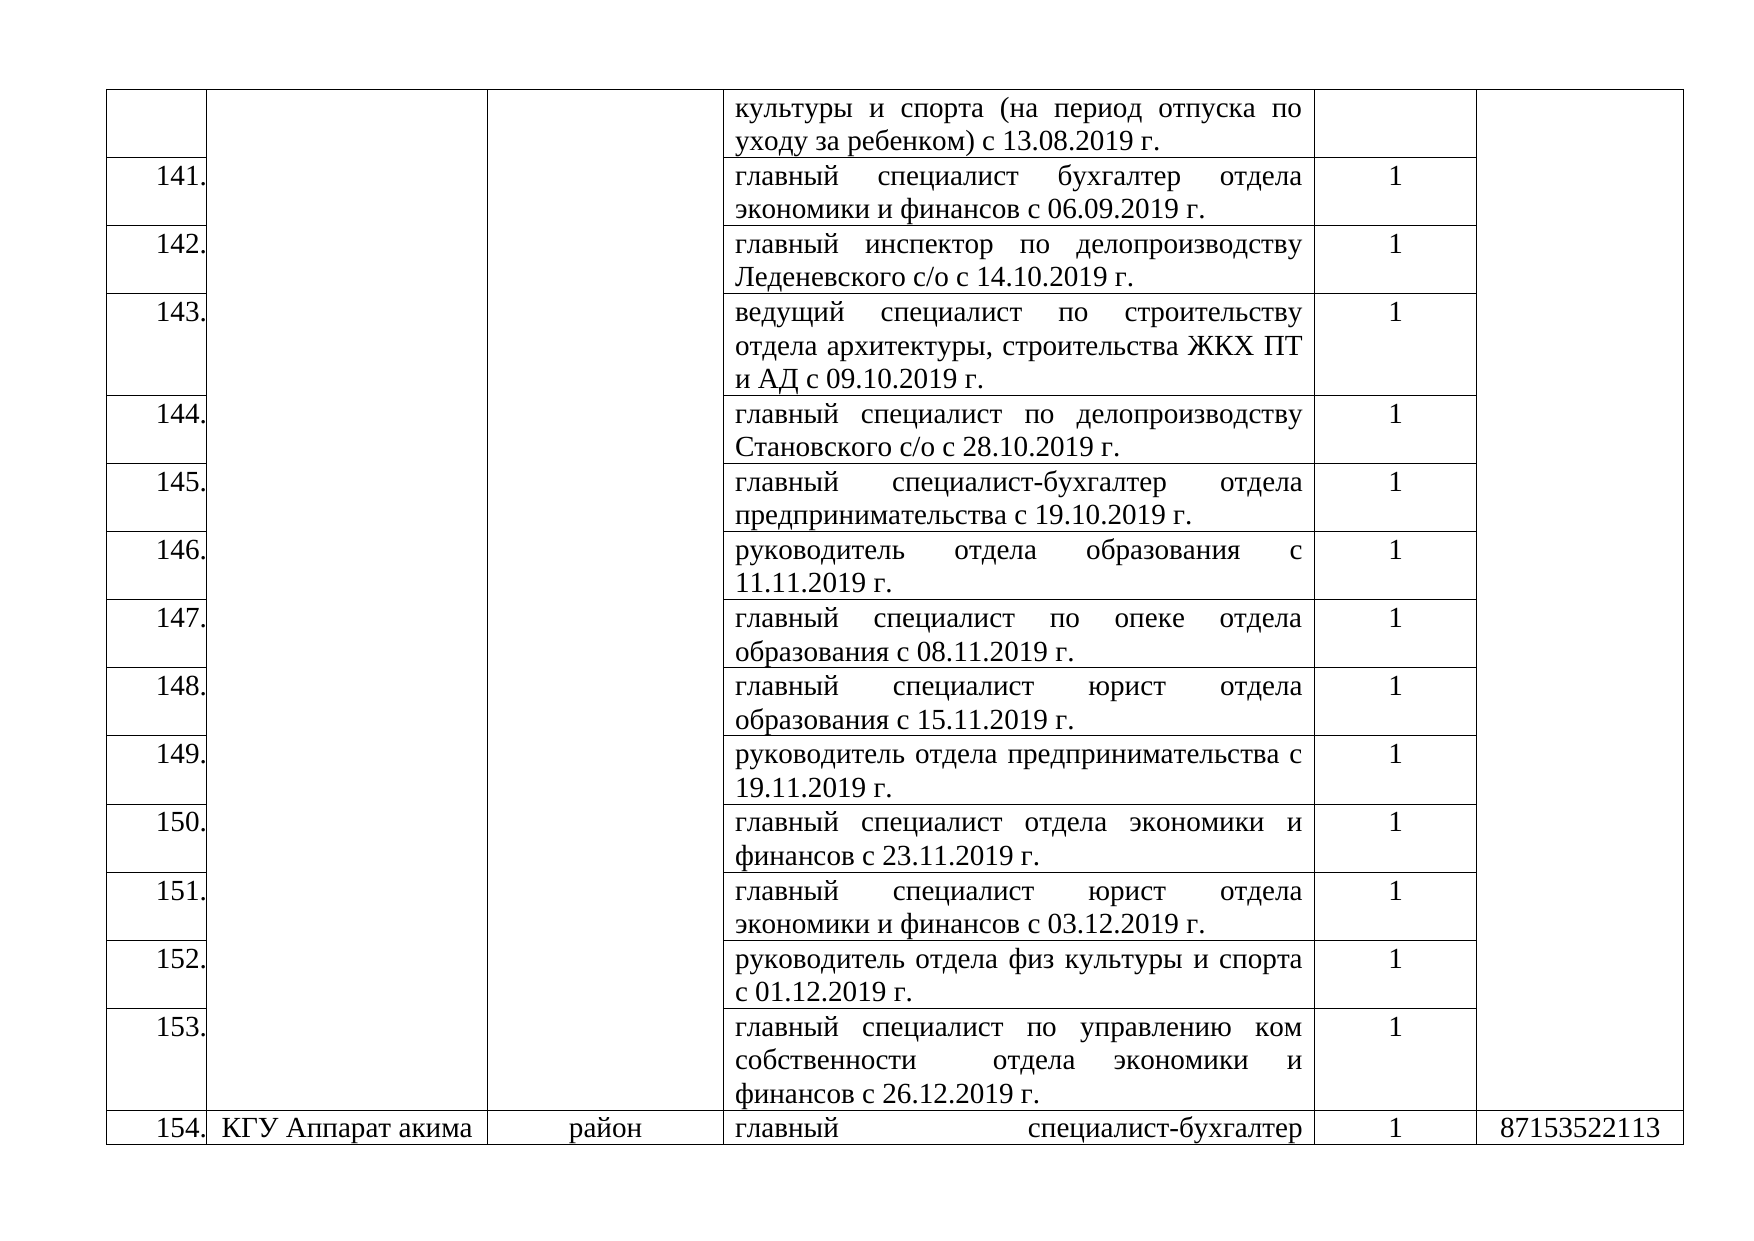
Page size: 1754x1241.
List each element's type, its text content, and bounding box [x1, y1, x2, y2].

table_cell главный специалист отдела экономики и финансов с 23.11.2019 г. [724, 805, 1314, 872]
table_cell главный специалист бухгалтер отдела экономики и финансов с 06.09.2019 г. [724, 158, 1314, 225]
table_cell [107, 464, 206, 531]
table_cell 1 [1315, 600, 1476, 667]
table_cell главный специалист юрист отдела экономики и финансов с 03.12.2019 г. [724, 873, 1314, 940]
table_cell [107, 668, 206, 735]
table_cell 87153522113 [1477, 1111, 1683, 1144]
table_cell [488, 1111, 723, 1144]
table_cell [107, 1009, 206, 1109]
table_cell 1 [1315, 532, 1476, 599]
table_cell [107, 90, 206, 157]
table_cell 1 [1315, 90, 1476, 157]
table_cell [107, 873, 206, 940]
table_cell [107, 226, 206, 293]
table_cell 1 [1315, 294, 1476, 395]
table_cell главный специалист по опеке отдела образования с 08.11.2019 г. [724, 600, 1314, 667]
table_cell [207, 1111, 487, 1144]
table_cell ведущий специалист по строительству отдела архитектуры, строительства ЖКХ ПТ и АД с 09.10.2019 г. [724, 294, 1314, 395]
table_cell 1 [1315, 805, 1476, 872]
table_cell [107, 736, 206, 803]
table_cell 1 [1315, 873, 1476, 940]
table_cell 1 [1315, 736, 1476, 803]
table_cell главный инспектор по делопроизводству Леденевского с/о с 14.10.2019 г. [724, 226, 1314, 293]
table_cell руководитель отдела образования с 11.11.2019 г. [724, 532, 1314, 599]
table_cell главный специалист по делопроизводству Становского с/о с 28.10.2019 г. [724, 396, 1314, 463]
table_cell 1 [1315, 396, 1476, 463]
table_cell руководитель отдела физ культуры и спорта с 01.12.2019 г. [724, 941, 1314, 1008]
table_cell главный специалист юрист отдела образования с 15.11.2019 г. [724, 668, 1314, 735]
table_cell [107, 396, 206, 463]
table_cell [107, 941, 206, 1008]
table_cell [107, 158, 206, 225]
table_cell руководитель отдела предпринимательства с 19.11.2019 г. [724, 736, 1314, 803]
table_cell главный специалист-бухгалтер отдела предпринимательства с 19.10.2019 г. [724, 464, 1314, 531]
table_cell 1 [1315, 226, 1476, 293]
table_cell [107, 600, 206, 667]
table_cell [107, 805, 206, 872]
table_cell 1 [1315, 1009, 1476, 1109]
table_cell 1 [1315, 941, 1476, 1008]
table_cell главный специалист по управлению ком собственности отдела экономики и финансов с 26.12.2019 г. [724, 1009, 1314, 1109]
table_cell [724, 90, 1314, 157]
table_cell [107, 532, 206, 599]
table_cell [107, 294, 206, 395]
table_cell 1 [1315, 1111, 1476, 1144]
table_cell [724, 1111, 1314, 1144]
table_cell 1 [1315, 668, 1476, 735]
table_cell 1 [1315, 158, 1476, 225]
table_cell [107, 1111, 206, 1144]
table_cell 1 [1315, 464, 1476, 531]
